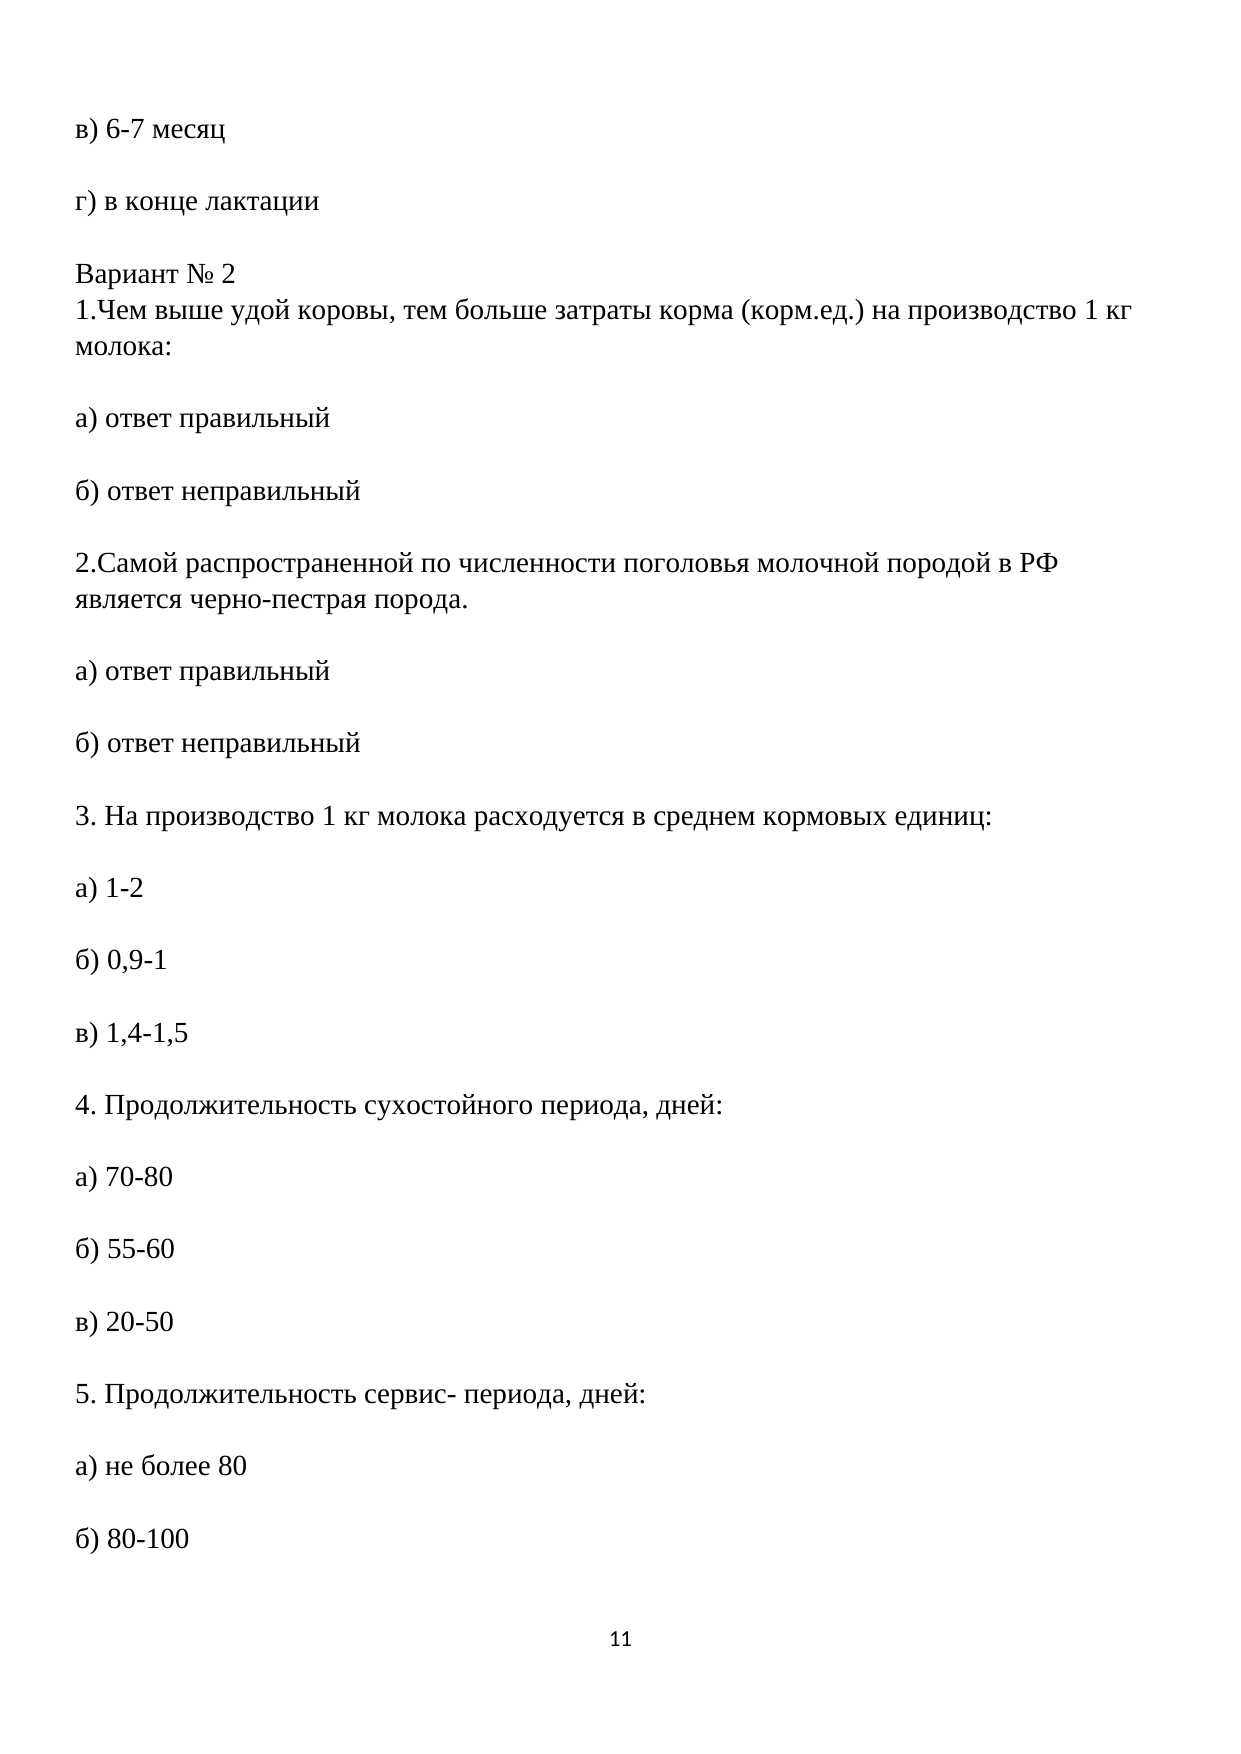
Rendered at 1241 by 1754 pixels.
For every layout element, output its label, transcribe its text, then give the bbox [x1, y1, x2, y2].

text 1.Чем выше удой коровы, тем больше затраты корма (корм.ед.) на производство 1 кг молока: [75, 292, 1165, 362]
text а) 1-2 [75, 870, 1165, 904]
text б) 55-60 [75, 1232, 1165, 1265]
text 4. Продолжительность сухостойного периода, дней: [75, 1087, 1165, 1121]
text 5. Продолжительность сервис- периода, дней: [75, 1376, 1165, 1410]
text в) 6-7 месяц [75, 111, 1165, 145]
text в) 20-50 [75, 1304, 1165, 1337]
text б) ответ неправильный [75, 473, 1165, 506]
text а) ответ правильный [75, 653, 1165, 687]
text б) 0,9-1 [75, 942, 1165, 976]
text 3. На производство 1 кг молока расходуется в среднем кормовых единиц: [75, 798, 1165, 831]
text а) ответ правильный [75, 400, 1165, 434]
text б) ответ неправильный [75, 726, 1165, 759]
text б) 80-100 [75, 1521, 1165, 1554]
text г) в конце лактации [75, 183, 1165, 217]
text а) 70-80 [75, 1159, 1165, 1193]
text Вариант № 2 [75, 256, 1165, 289]
text а) не более 80 [75, 1448, 1165, 1482]
text 2.Самой распространенной по численности поголовья молочной породой в РФ является черно-пестрая порода. [75, 545, 1165, 614]
text в) 1,4-1,5 [75, 1015, 1165, 1048]
